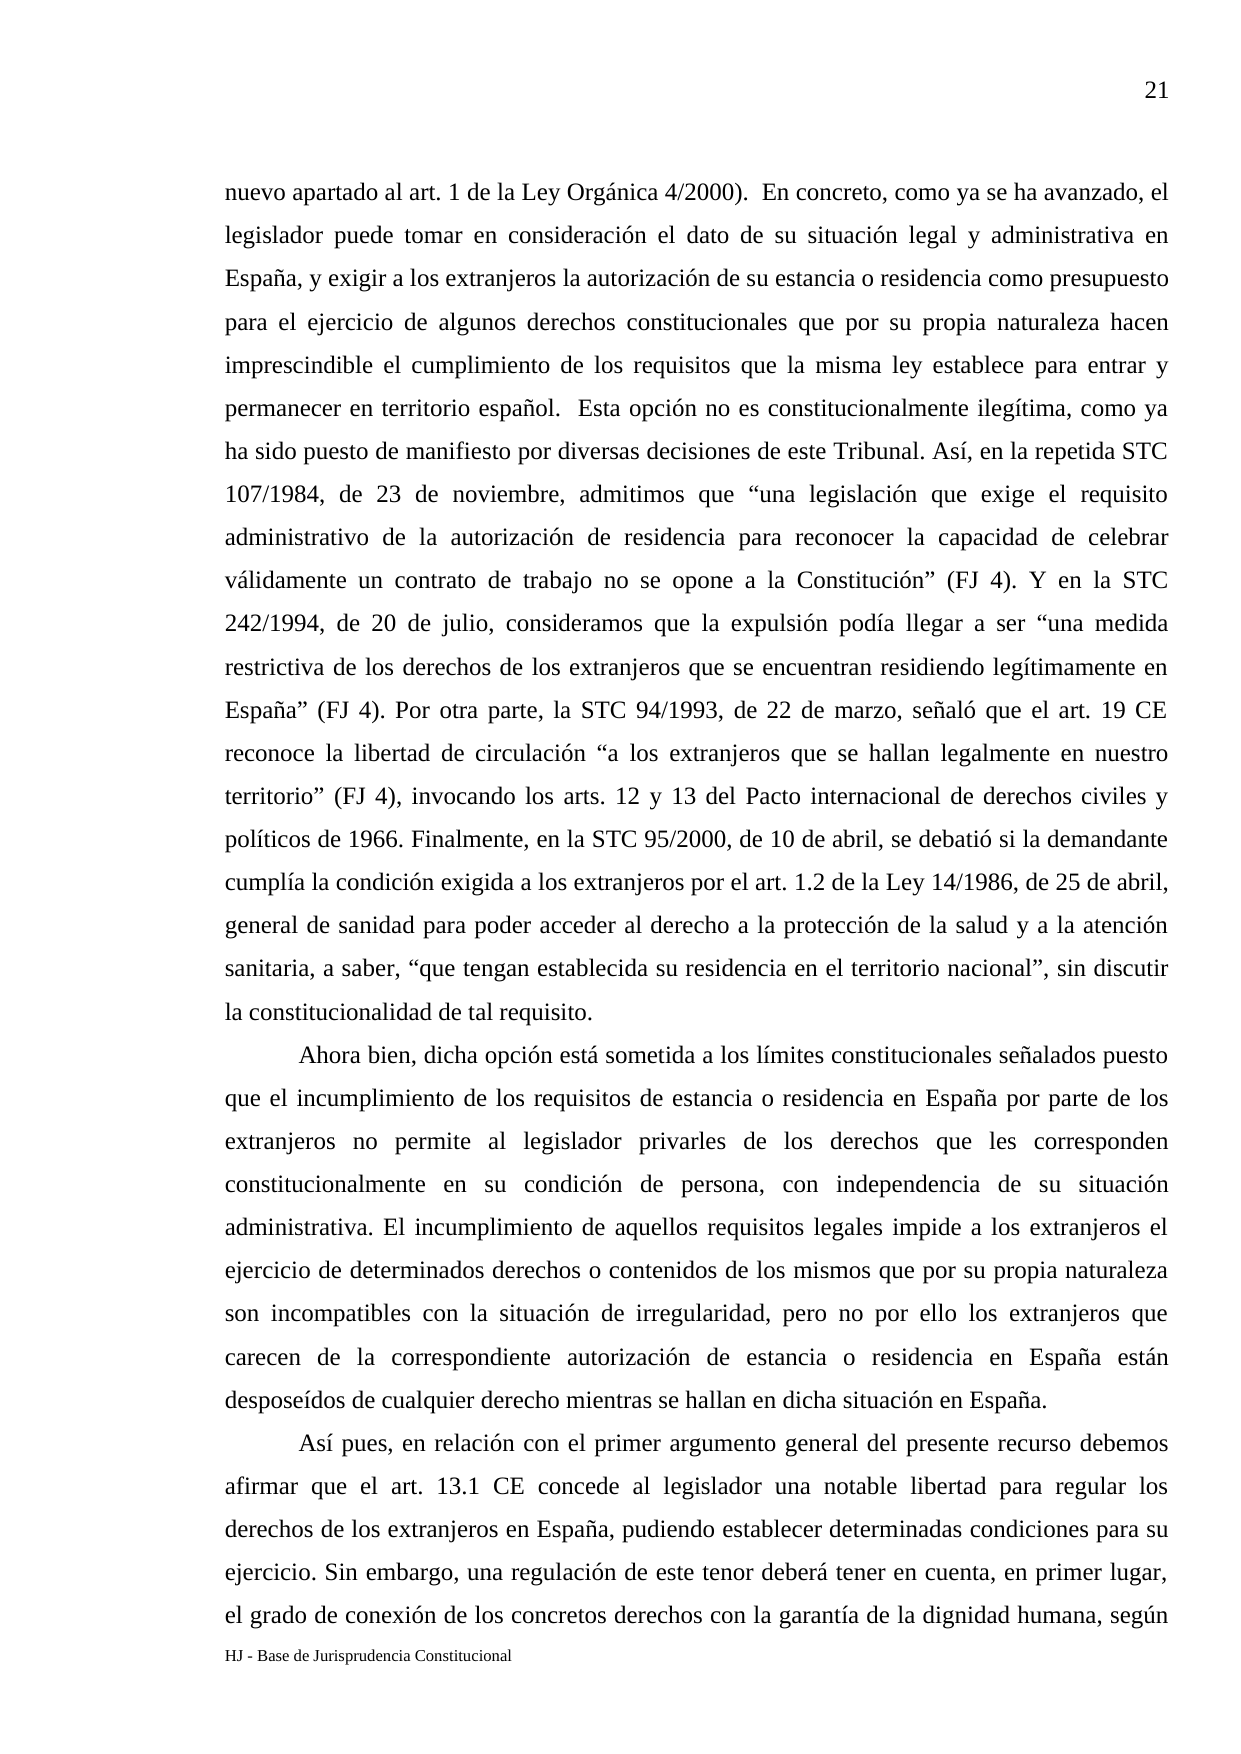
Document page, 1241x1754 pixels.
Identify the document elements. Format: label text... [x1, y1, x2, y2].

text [224, 1428, 1169, 1629]
text Ahora bien, dicha opción está sometida a los límites constitucionales señalados puesto que el incumplimiento de los requisitos de estancia o residencia en España por parte de los extranjeros no permite al legislador privarles de los derechos que les corresponden constitucionalmente en su condición de persona, con independencia de su situación administrativa. El incumplimiento de aquellos requisitos legales impide a los extranjeros el ejercicio de determinados derechos o contenidos de los mismos que por su propia naturaleza son incompatibles con la situación de irregularidad, pero no por ello los extranjeros que carecen de la correspondiente autorización de estancia o residencia en España están desposeídos de cualquier derecho mientras se hallan en dicha situación en España. [224, 1040, 1169, 1413]
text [224, 177, 1169, 1025]
